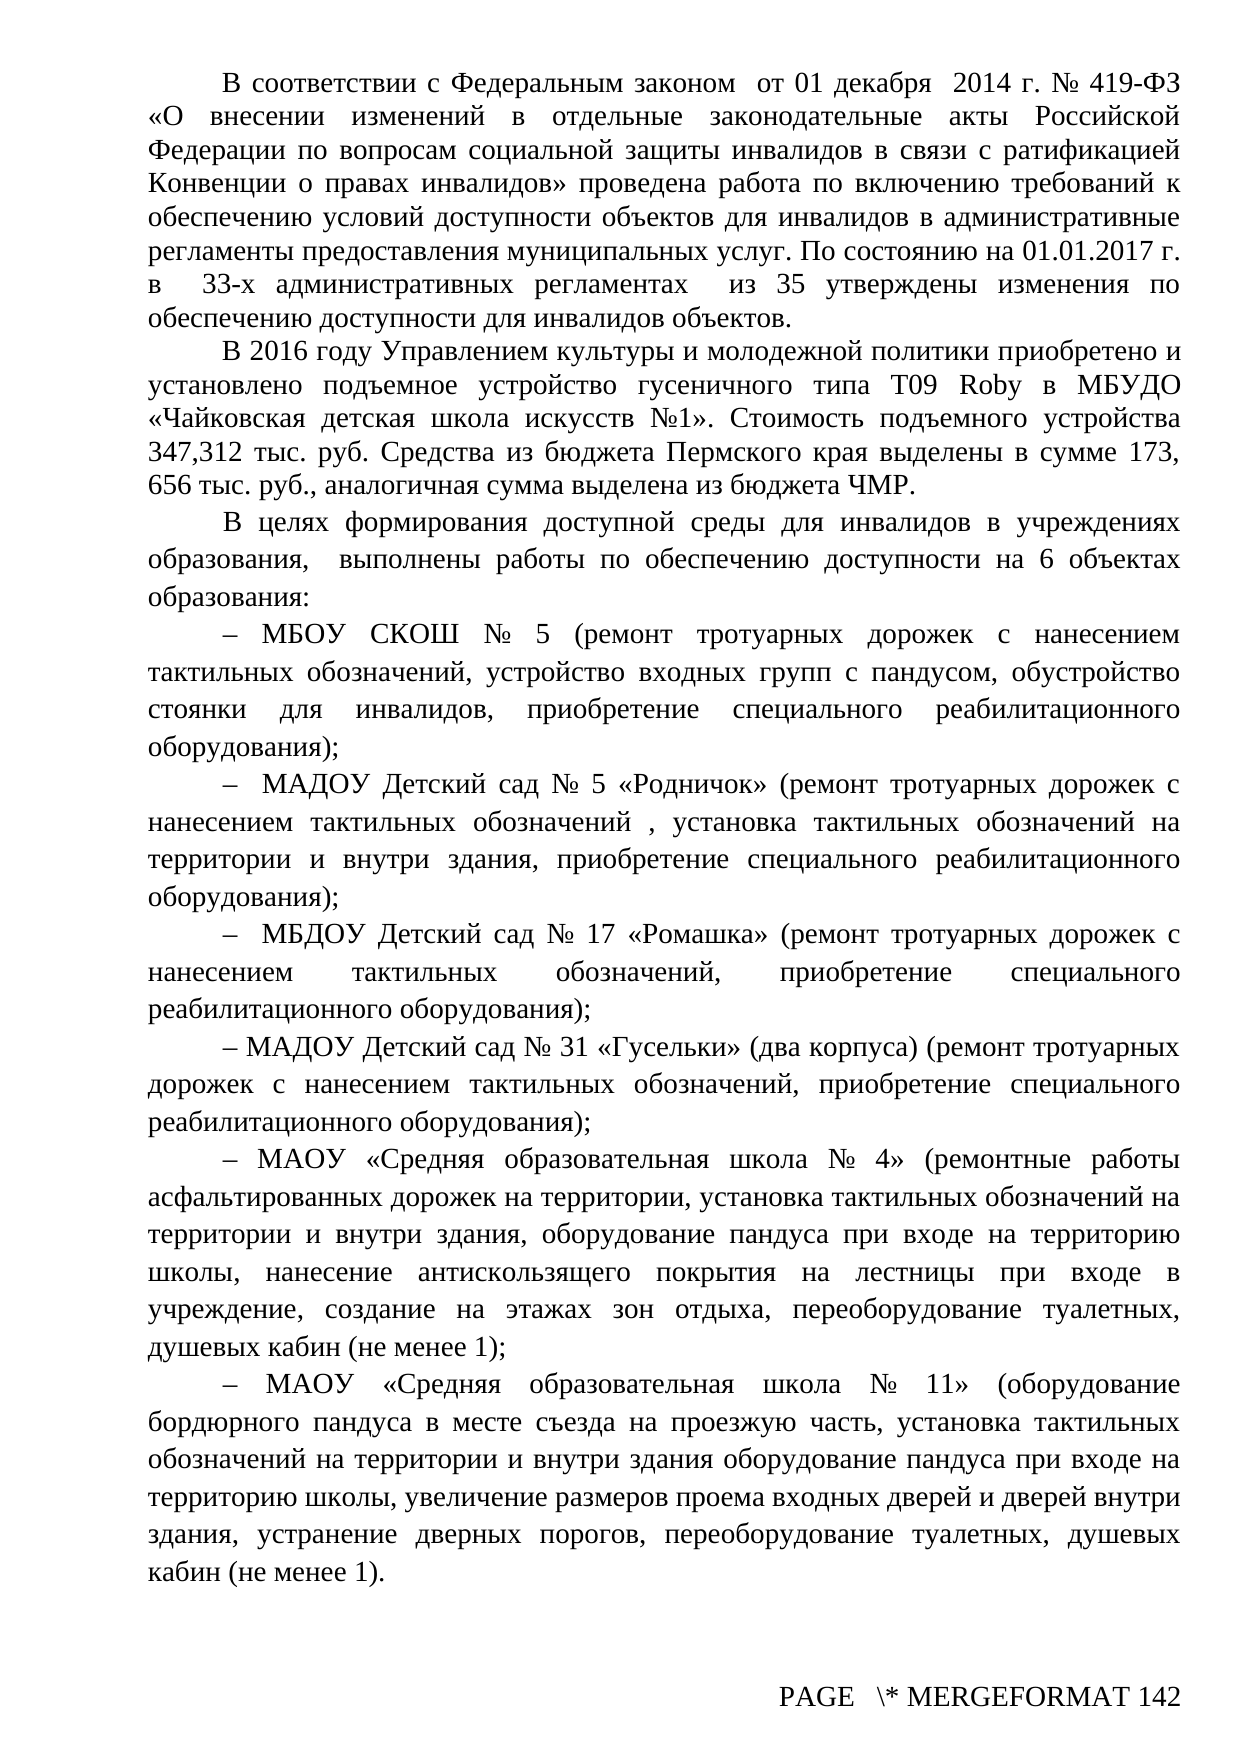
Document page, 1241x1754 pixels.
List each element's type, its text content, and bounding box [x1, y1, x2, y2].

text – МБОУ СКОШ № 5 (ремонт тротуарных дорожек с нанесением тактильных обозначений, устройство входных групп с пандусом, обустройство стоянки для инвалидов, приобретение специального реабилитационного оборудования); [148, 613, 1181, 763]
text – МАДОУ Детский сад № 5 «Родничок» (ремонт тротуарных дорожек с нанесением тактильных обозначений , установка тактильных обозначений на территории и внутри здания, приобретение специального реабилитационного оборудования); [148, 763, 1181, 913]
text – МАОУ «Средняя образовательная школа № 11» (оборудование бордюрного пандуса в месте съезда на проезжую часть, установка тактильных обозначений на территории и внутри здания оборудование пандуса при входе на территорию школы, увеличение размеров проема входных дверей и дверей внутри здания, устранение дверных порогов, переоборудование туалетных, душевых кабин (не менее 1). [148, 1363, 1181, 1588]
text – МАДОУ Детский сад № 31 «Гусельки» (два корпуса) (ремонт тротуарных дорожек с нанесением тактильных обозначений, приобретение специального реабилитационного оборудования); [148, 1026, 1181, 1138]
text В 2016 году Управлением культуры и молодежной политики приобретено и установлено подъемное устройство гусеничного типа Т09 Roby в МБУДО «Чайковская детская школа искусств №1». Стоимость подъемного устройства 347,312 тыс. руб. Средства из бюджета Пермского края выделены в сумме 173, 656 тыс. руб., аналогичная сумма выделена из бюджета ЧМР. [148, 333, 1181, 501]
text – МАОУ «Средняя образовательная школа № 4» (ремонтные работы асфальтированных дорожек на территории, установка тактильных обозначений на территории и внутри здания, оборудование пандуса при входе на территорию школы, нанесение антискользящего покрытия на лестницы при входе в учреждение, создание на этажах зон отдыха, переоборудование туалетных, душевых кабин (не менее 1); [148, 1138, 1181, 1363]
text – МБДОУ Детский сад № 17 «Ромашка» (ремонт тротуарных дорожек с нанесением тактильных обозначений, приобретение специального реабилитационного оборудования); [148, 913, 1181, 1026]
text В целях формирования доступной среды для инвалидов в учреждениях образования, выполнены работы по обеспечению доступности на 6 объектах образования: [148, 501, 1181, 613]
text В соответствии с Федеральным законом от 01 декабря 2014 г. № 419-ФЗ «О внесении изменений в отдельные законодательные акты Российской Федерации по вопросам социальной защиты инвалидов в связи с ратификацией Конвенции о правах инвалидов» проведена работа по включению требований к обеспечению условий доступности объектов для инвалидов в административные регламенты предоставления муниципальных услуг. По состоянию на 01.01.2017 г. в 33-х административных регламентах из 35 утверждены изменения по обеспечению доступности для инвалидов объектов. [148, 65, 1181, 333]
